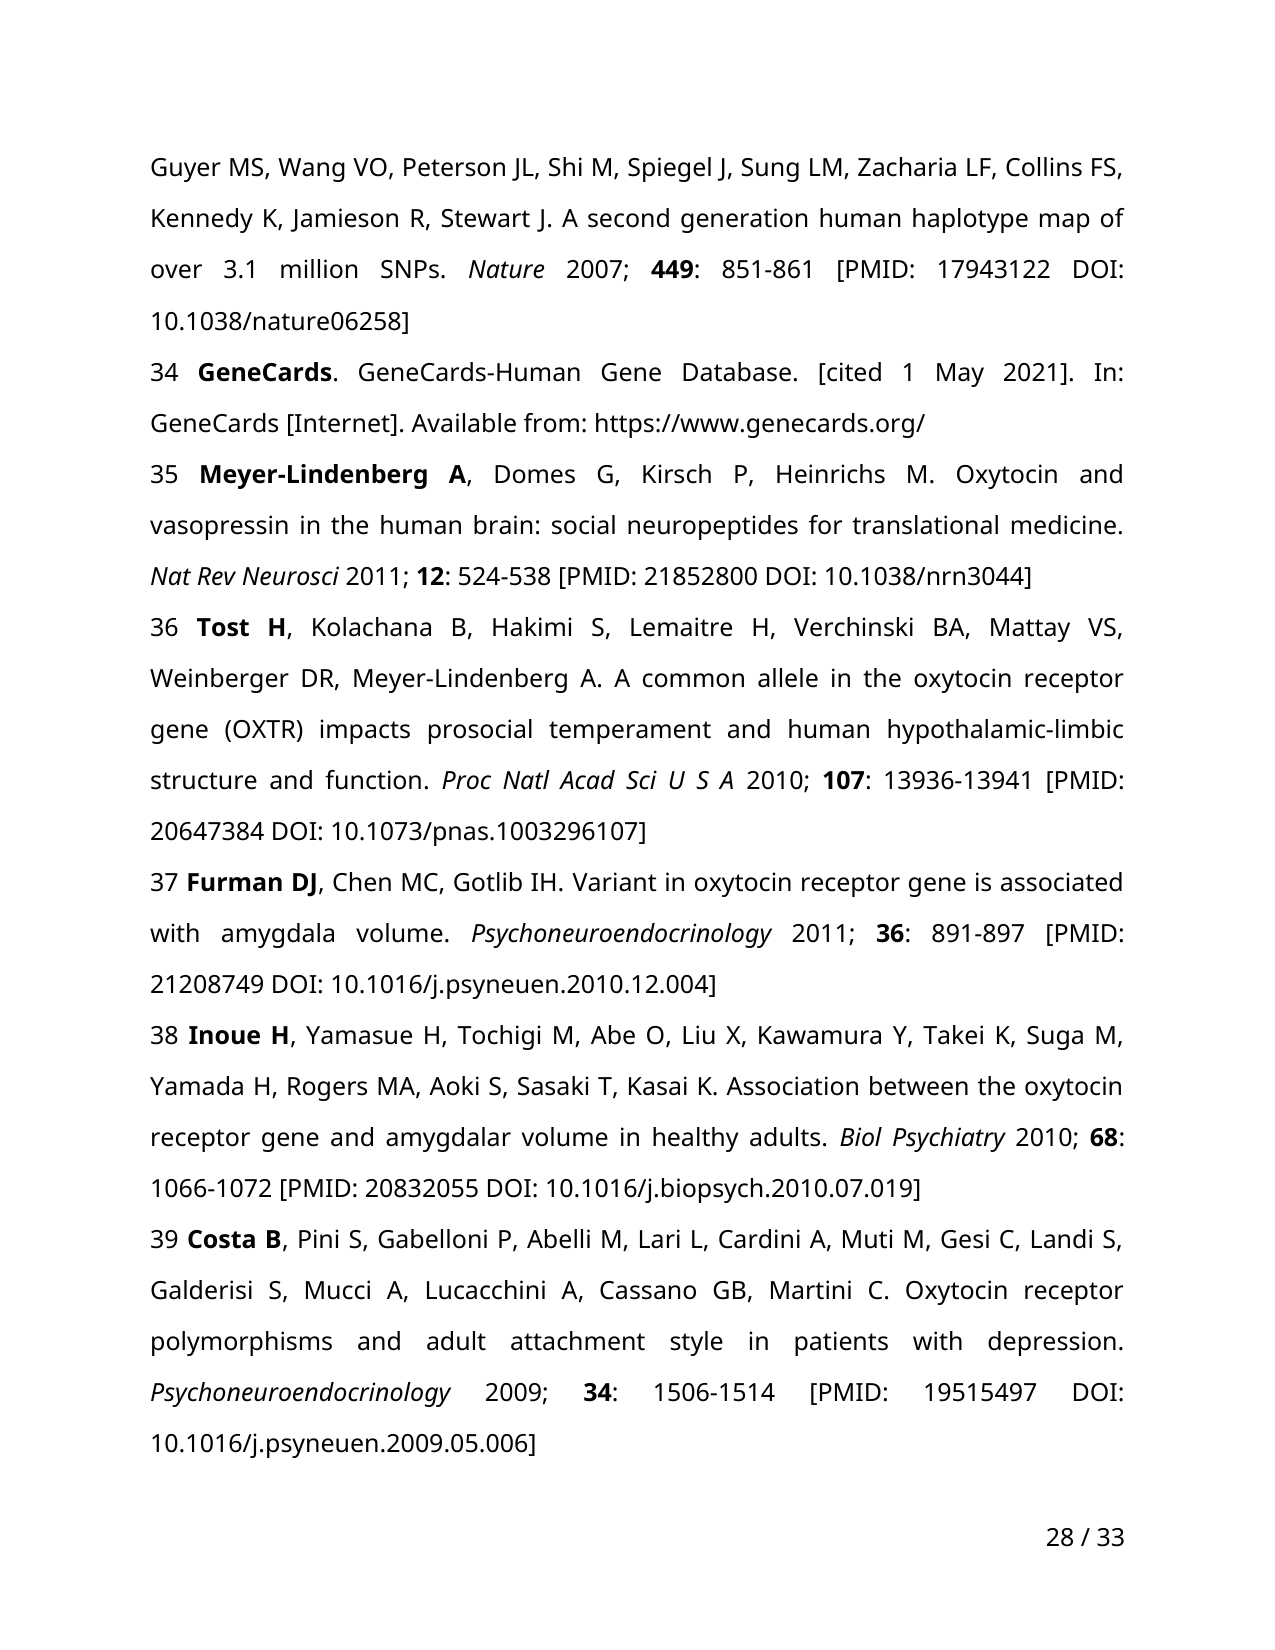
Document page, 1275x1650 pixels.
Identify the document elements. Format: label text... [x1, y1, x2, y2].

text 39 Costa B, Pini S, Gabelloni P, Abelli M, Lari L, Cardini A, Muti M, Gesi C, Landi S, Galderisi S, Mucci A, Lucacchini A, Cassano GB, Martini C. Oxytocin receptor polymorphisms and adult attachment style in patients with depression. Psychoneuroendocrinology 2009; 34: 1506-1514 [PMID: 19515497 DOI: 10.1016/j.psyneuen.2009.05.006] [150, 1222, 1125, 1460]
text 38 Inoue H, Yamasue H, Tochigi M, Abe O, Liu X, Kawamura Y, Takei K, Suga M, Yamada H, Rogers MA, Aoki S, Sasaki T, Kasai K. Association between the oxytocin receptor gene and amygdalar volume in healthy adults. Biol Psychiatry 2010; 68: 1066-1072 [PMID: 20832055 DOI: 10.1016/j.biopsych.2010.07.019] [150, 1018, 1125, 1205]
text 36 Tost H, Kolachana B, Hakimi S, Lemaitre H, Verchinski BA, Mattay VS, Weinberger DR, Meyer-Lindenberg A. A common allele in the oxytocin receptor gene (OXTR) impacts prosocial temperament and human hypothalamic-limbic structure and function. Proc Natl Acad Sci U S A 2010; 107: 13936-13941 [PMID: 20647384 DOI: 10.1073/pnas.1003296107] [150, 609, 1125, 848]
text 37 Furman DJ, Chen MC, Gotlib IH. Variant in oxytocin receptor gene is associated with amygdala volume. Psychoneuroendocrinology 2011; 36: 891-897 [PMID: 21208749 DOI: 10.1016/j.psyneuen.2010.12.004] [150, 864, 1125, 1001]
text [150, 150, 1125, 337]
text 34 GeneCards. GeneCards-Human Gene Database. [cited 1 May 2021]. In: GeneCards [Internet]. Available from: https://www.genecards.org/ [150, 354, 1125, 439]
text 35 Meyer-Lindenberg A, Domes G, Kirsch P, Heinrichs M. Oxytocin and vasopressin in the human brain: social neuropeptides for translational medicine. Nat Rev Neurosci 2011; 12: 524-538 [PMID: 21852800 DOI: 10.1038/nrn3044] [150, 456, 1125, 592]
